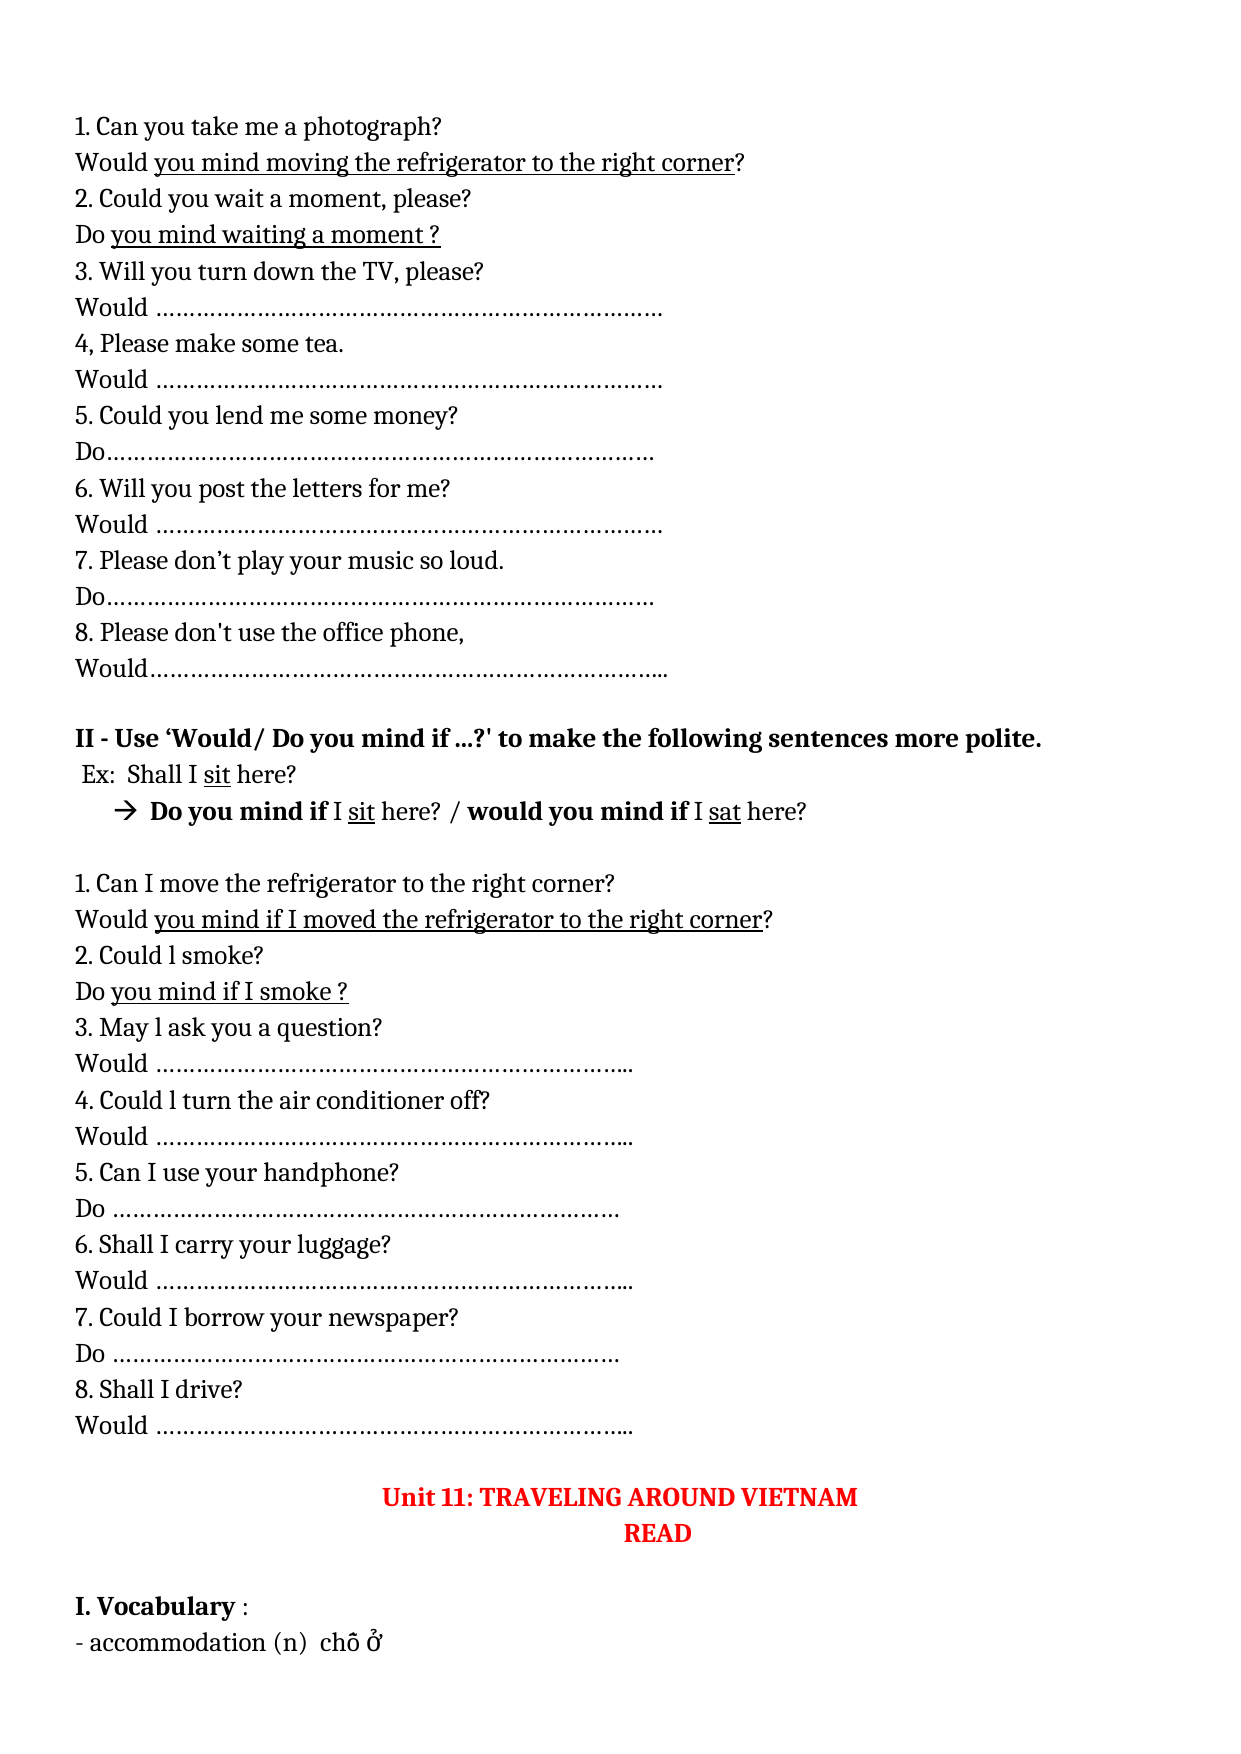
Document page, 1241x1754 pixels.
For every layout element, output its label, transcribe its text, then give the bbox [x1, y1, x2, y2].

text Would you mind if I moved the refrigerator to the right corner? [75, 904, 1165, 935]
text 7. Please don’t play your music so loud. [75, 545, 1165, 576]
text 2. Could you wait a moment, please? [75, 183, 1165, 214]
text READ [75, 1518, 1165, 1549]
text Do……………………………………………………………………… [75, 436, 1165, 468]
text Would …………………………………………………………….. [75, 1265, 1165, 1297]
text Would …………………………………………………………….. [75, 1410, 1165, 1441]
text II - Use ‘Would/ Do you mind if ...?' to make the following sentences more polite. [75, 723, 1165, 754]
text - accommodation (n) chỗ ở [75, 1627, 1165, 1658]
text Do……………………………………………………………………… [75, 581, 1165, 612]
text Would …………………………………………………………….. [75, 1048, 1165, 1080]
text 6. Shall I carry your luggage? [75, 1229, 1165, 1260]
text 5. Can I use your handphone? [75, 1157, 1165, 1188]
text 6. Will you post the letters for me? [75, 473, 1165, 504]
text Would ………………………………………………………………… [75, 364, 1165, 395]
text 4. Could l turn the air conditioner off? [75, 1085, 1165, 1116]
text 5. Could you lend me some money? [75, 400, 1165, 431]
text Would ………………………………………………………………… [75, 509, 1165, 540]
text 2. Could l smoke? [75, 940, 1165, 971]
text Would………………………………………………………………….. [75, 653, 1165, 684]
text 3. May l ask you a question? [75, 1012, 1165, 1043]
text Would you mind moving the refrigerator to the right corner? [75, 147, 1165, 178]
text 1. Can you take me a photograph? [75, 111, 1165, 142]
list Do you mind if I sit here? / would you mind if I sat here? [112, 796, 1165, 827]
text 7. Could I borrow your newspaper? [75, 1302, 1165, 1333]
text Do you mind waiting a moment ? [75, 219, 1165, 251]
text Do ………………………………………………………………… [75, 1338, 1165, 1369]
text Do ………………………………………………………………… [75, 1193, 1165, 1224]
text 3. Will you turn down the TV, please? [75, 256, 1165, 287]
text 8. Shall I drive? [75, 1374, 1165, 1405]
text Would ………………………………………………………………… [75, 292, 1165, 323]
text Ex: Shall I sit here? [75, 759, 1165, 791]
text 8. Please don't use the office phone, [75, 617, 1165, 648]
text I. Vocabulary : [75, 1591, 1165, 1622]
text 1. Can I move the refrigerator to the right corner? [75, 868, 1165, 899]
text Would …………………………………………………………….. [75, 1121, 1165, 1152]
text 4, Please make some tea. [75, 328, 1165, 359]
text Do you mind if I smoke ? [75, 976, 1165, 1007]
text Unit 11: TRAVELING AROUND VIETNAM [75, 1482, 1165, 1513]
